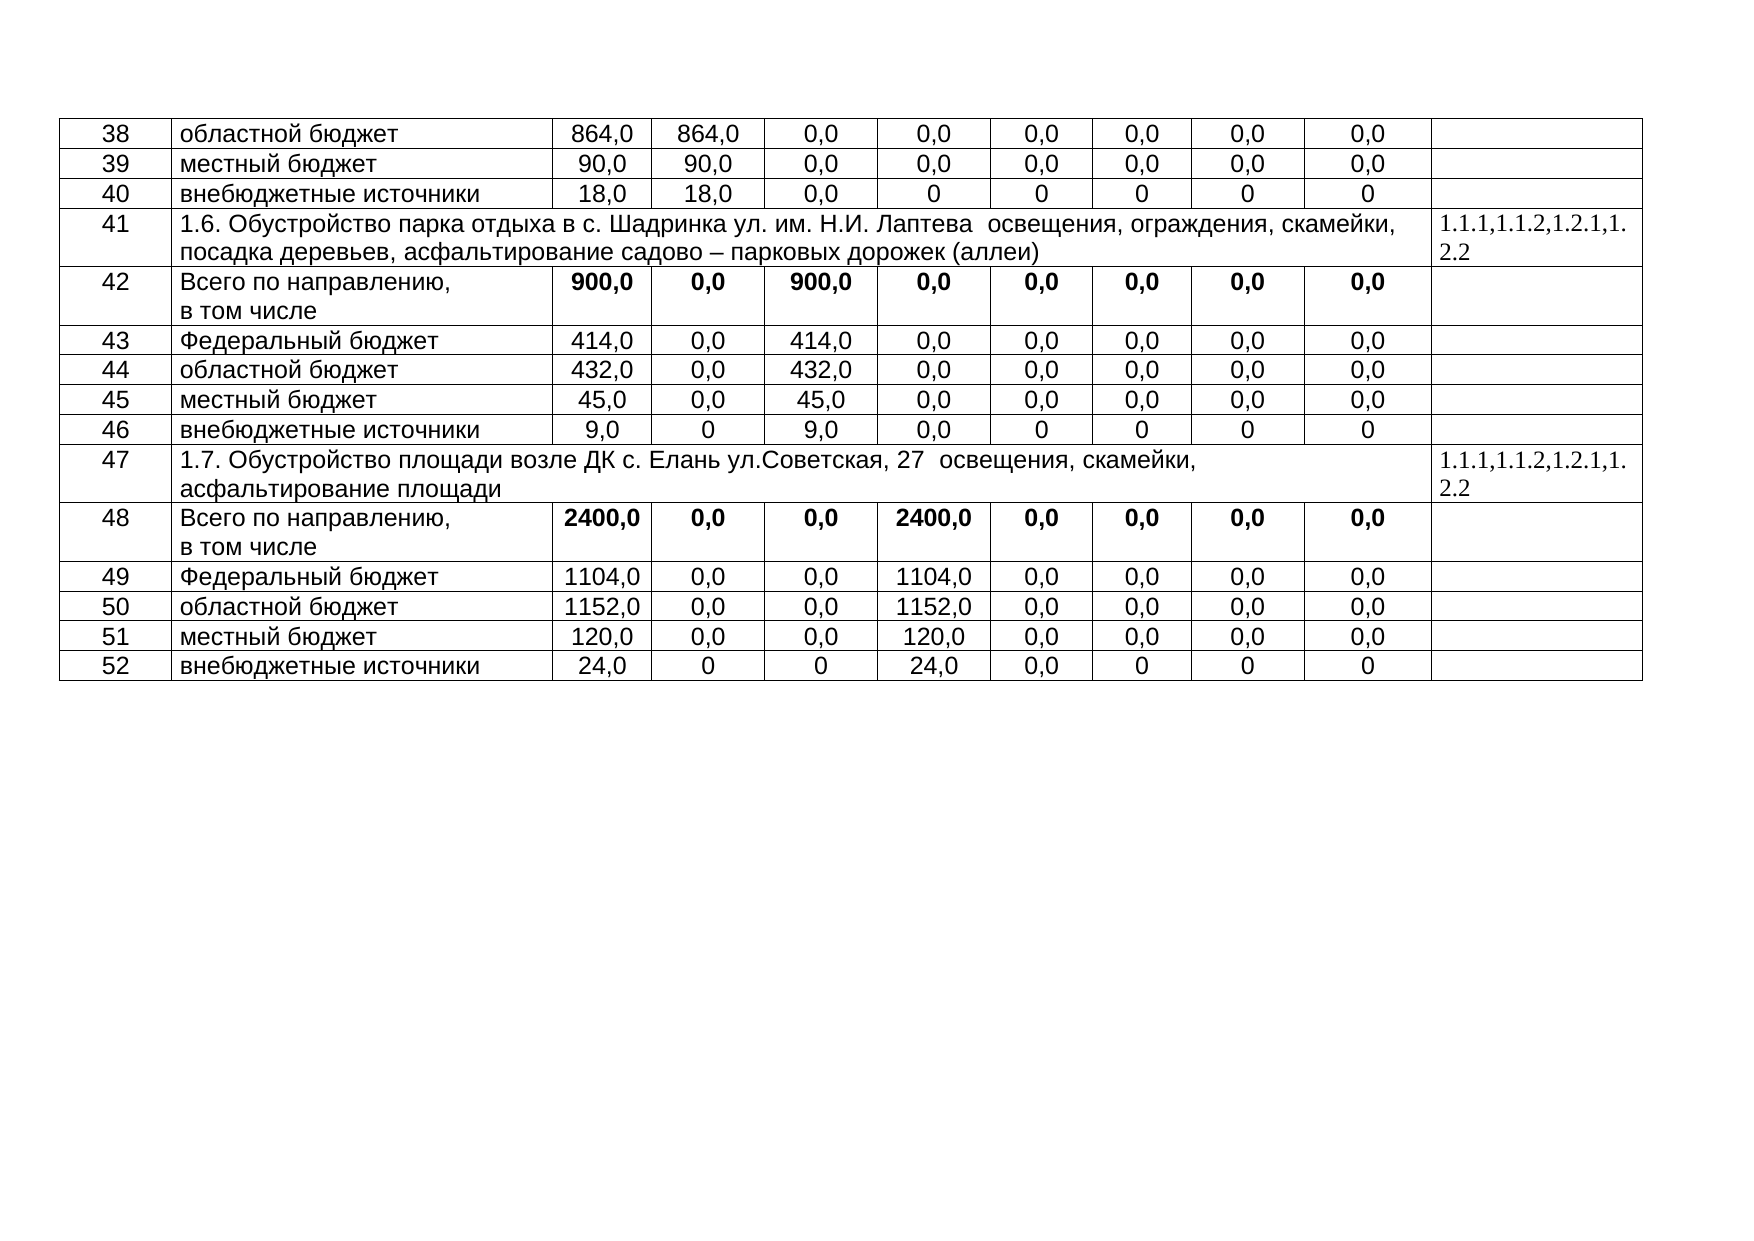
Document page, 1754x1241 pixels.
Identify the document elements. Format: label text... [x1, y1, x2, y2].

table_cell 0,0 [1093, 592, 1191, 620]
table_cell 0,0 [1305, 326, 1431, 354]
table_cell 9,0 [553, 415, 651, 444]
table_cell 0,0 [991, 355, 1092, 384]
table_cell 0,0 [1305, 503, 1431, 561]
table_cell 1.7. Обустройство площади возле ДК с. Елань ул.Советская, 27 освещения, скамейки, асфальтирование площади [172, 445, 1431, 502]
table_cell 38 [60, 119, 171, 148]
table_cell 432,0 [765, 355, 877, 384]
table_cell 900,0 [553, 267, 651, 324]
table_cell 0,0 [1093, 621, 1191, 650]
table_cell 0,0 [652, 355, 764, 384]
table_cell 0,0 [1093, 149, 1191, 178]
table_cell 47 [60, 445, 171, 502]
table_cell 44 [60, 355, 171, 384]
table_cell 0,0 [878, 326, 990, 354]
table_cell 0,0 [1192, 267, 1304, 324]
table_cell 0,0 [1305, 149, 1431, 178]
table_cell Федеральный бюджет [172, 326, 552, 354]
table_cell 0 [1305, 415, 1431, 444]
table_cell 0,0 [991, 385, 1092, 414]
table_cell 90,0 [652, 149, 764, 178]
table_cell 0,0 [878, 355, 990, 384]
table_cell 0,0 [991, 592, 1092, 620]
table_cell местный бюджет [172, 149, 552, 178]
table_cell 0,0 [878, 119, 990, 148]
table_cell 0,0 [1093, 385, 1191, 414]
table_cell 0,0 [765, 179, 877, 207]
table_cell 45,0 [553, 385, 651, 414]
table_cell 1.1.1,1.1.2,1.2.1,1.2.2 [1432, 209, 1642, 266]
table_cell 0,0 [991, 326, 1092, 354]
table_cell 0,0 [652, 267, 764, 324]
table_cell [1432, 119, 1642, 148]
table_cell 24,0 [553, 651, 651, 680]
table_cell 0,0 [1192, 119, 1304, 148]
table_cell 0 [1093, 415, 1191, 444]
table_cell 1.6. Обустройство парка отдыха в с. Шадринка ул. им. Н.И. Лаптева освещения, ограждения, скамейки, посадка деревьев, асфальтирование садово – парковых дорожек (аллеи) [172, 209, 1431, 266]
table_cell Всего по направлению, в том числе [172, 503, 552, 561]
table_cell 0 [991, 179, 1092, 207]
table_cell [1432, 621, 1642, 650]
table_cell 0,0 [878, 267, 990, 324]
table_cell областной бюджет [172, 119, 552, 148]
table_cell 18,0 [652, 179, 764, 207]
table_cell 0,0 [765, 119, 877, 148]
table_cell 0,0 [1305, 562, 1431, 591]
table_cell 42 [60, 267, 171, 324]
table_cell 49 [60, 562, 171, 591]
table_cell [1432, 503, 1642, 561]
table_cell внебюджетные источники [172, 415, 552, 444]
table_cell 0,0 [991, 562, 1092, 591]
table_cell 0,0 [1192, 503, 1304, 561]
table_cell 120,0 [878, 621, 990, 650]
table_cell 9,0 [765, 415, 877, 444]
table_cell 1.1.1,1.1.2,1.2.1,1.2.2 [1432, 445, 1642, 502]
table_cell местный бюджет [172, 621, 552, 650]
table_cell [1432, 355, 1642, 384]
table_cell 864,0 [553, 119, 651, 148]
table_cell 40 [60, 179, 171, 207]
table_cell 0,0 [765, 562, 877, 591]
table_cell 0,0 [1305, 592, 1431, 620]
table_cell 50 [60, 592, 171, 620]
table_cell 0,0 [991, 267, 1092, 324]
table_cell 43 [60, 326, 171, 354]
table_cell 0,0 [1093, 119, 1191, 148]
table_cell 0,0 [991, 149, 1092, 178]
table_cell 414,0 [765, 326, 877, 354]
table_cell 0,0 [991, 503, 1092, 561]
table_cell [1432, 149, 1642, 178]
table_cell 0,0 [1192, 385, 1304, 414]
table_cell 0,0 [652, 621, 764, 650]
table_cell 0 [652, 415, 764, 444]
table_cell 0,0 [1305, 355, 1431, 384]
table_cell 0,0 [765, 503, 877, 561]
table_cell 0,0 [1305, 621, 1431, 650]
table_cell 0,0 [1192, 562, 1304, 591]
table_cell 864,0 [652, 119, 764, 148]
table_cell 46 [60, 415, 171, 444]
table_cell 0,0 [1093, 326, 1191, 354]
table_cell [1432, 562, 1642, 591]
table_cell 0,0 [878, 385, 990, 414]
table_cell 0 [991, 415, 1092, 444]
table_cell 120,0 [553, 621, 651, 650]
table_cell 45 [60, 385, 171, 414]
table_cell местный бюджет [172, 385, 552, 414]
table_cell 0,0 [1192, 149, 1304, 178]
table_cell 0 [1192, 179, 1304, 207]
table_cell 0,0 [652, 562, 764, 591]
table_cell 0 [1093, 651, 1191, 680]
table_cell 0 [1192, 415, 1304, 444]
table_cell 0,0 [1192, 355, 1304, 384]
table_cell 45,0 [765, 385, 877, 414]
table_cell 0 [765, 651, 877, 680]
table_cell 0,0 [652, 326, 764, 354]
table_cell 0 [652, 651, 764, 680]
table_cell 2400,0 [553, 503, 651, 561]
table_cell 0 [1093, 179, 1191, 207]
table_cell 0,0 [878, 415, 990, 444]
table_cell 900,0 [765, 267, 877, 324]
table_cell 90,0 [553, 149, 651, 178]
table_cell 0,0 [652, 385, 764, 414]
table_cell внебюджетные источники [172, 651, 552, 680]
table_cell 0,0 [1192, 326, 1304, 354]
table_cell 1152,0 [878, 592, 990, 620]
table_cell 0,0 [991, 621, 1092, 650]
table_cell 18,0 [553, 179, 651, 207]
table_cell 0,0 [1093, 355, 1191, 384]
table_cell 52 [60, 651, 171, 680]
table_cell 51 [60, 621, 171, 650]
table_cell [1432, 651, 1642, 680]
table_cell [1432, 592, 1642, 620]
table_cell 0,0 [878, 149, 990, 178]
table_cell [1432, 326, 1642, 354]
table_cell 39 [60, 149, 171, 178]
table_cell 0,0 [652, 503, 764, 561]
table_cell Федеральный бюджет [172, 562, 552, 591]
table_cell 0,0 [1305, 385, 1431, 414]
table_cell [1432, 179, 1642, 207]
table_cell [1432, 267, 1642, 324]
table_cell 0 [1305, 179, 1431, 207]
table_cell [1432, 415, 1642, 444]
table_cell 1104,0 [553, 562, 651, 591]
table_cell 0 [1192, 651, 1304, 680]
table_cell 0,0 [652, 592, 764, 620]
table_cell 24,0 [878, 651, 990, 680]
table_cell 0,0 [1093, 267, 1191, 324]
table_cell областной бюджет [172, 592, 552, 620]
table_cell 0,0 [765, 149, 877, 178]
table_cell 0,0 [1093, 503, 1191, 561]
table_cell 1104,0 [878, 562, 990, 591]
table_cell 48 [60, 503, 171, 561]
table_cell 41 [60, 209, 171, 266]
table_cell 2400,0 [878, 503, 990, 561]
table_cell 0 [1305, 651, 1431, 680]
table_cell 0 [878, 179, 990, 207]
table_cell областной бюджет [172, 355, 552, 384]
table_cell 0,0 [991, 119, 1092, 148]
table_cell 0,0 [1192, 592, 1304, 620]
table_cell 0,0 [1093, 562, 1191, 591]
table_cell [1432, 385, 1642, 414]
table_cell 414,0 [553, 326, 651, 354]
table_cell 1152,0 [553, 592, 651, 620]
table_cell внебюджетные источники [172, 179, 552, 207]
table_cell 0,0 [1305, 119, 1431, 148]
table_cell 0,0 [991, 651, 1092, 680]
table_cell 0,0 [1192, 621, 1304, 650]
table_cell 0,0 [765, 592, 877, 620]
table_cell 0,0 [1305, 267, 1431, 324]
table_cell Всего по направлению, в том числе [172, 267, 552, 324]
table_cell 0,0 [765, 621, 877, 650]
table_cell 432,0 [553, 355, 651, 384]
